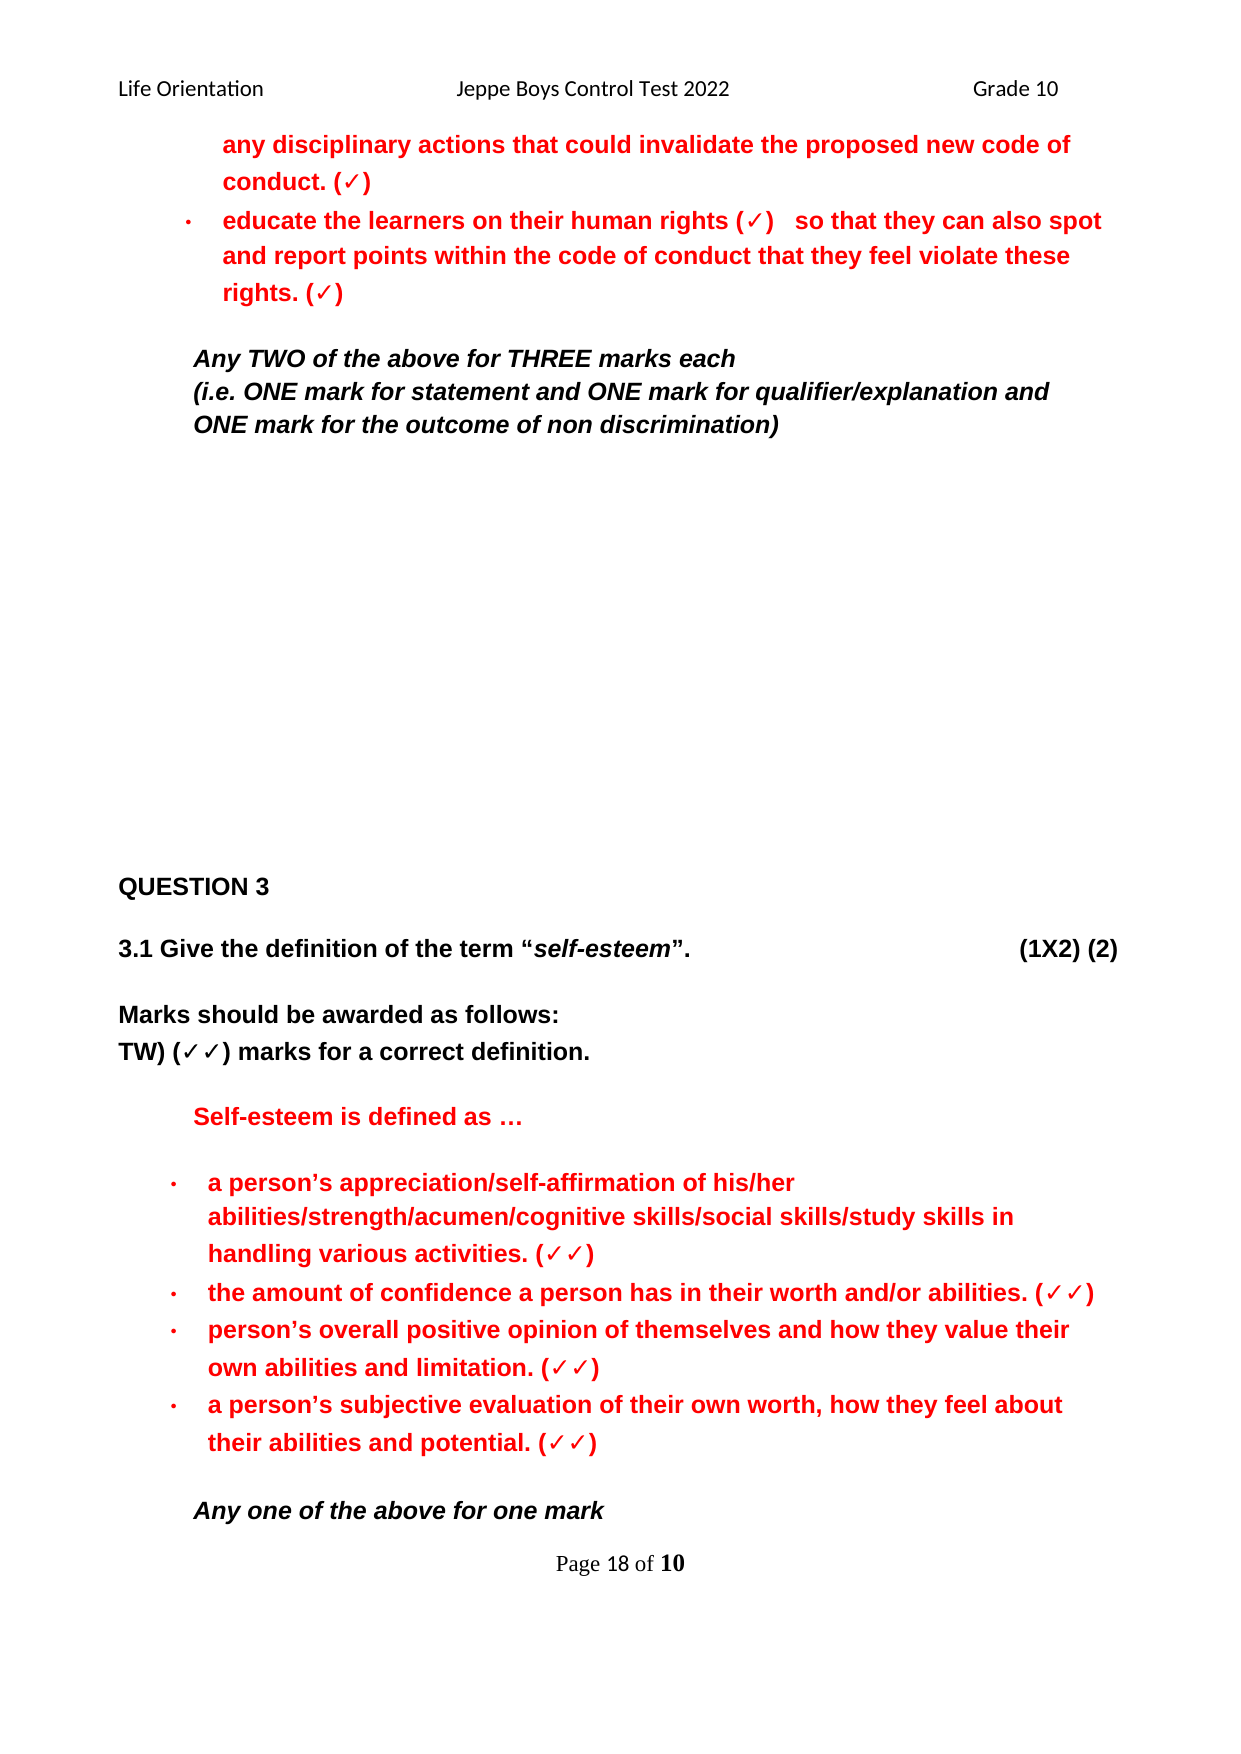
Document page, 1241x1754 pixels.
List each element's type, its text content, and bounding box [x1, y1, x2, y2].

text Self-esteem is defined as … [193, 1102, 1122, 1131]
text Marks should be awarded as follows: [118, 1000, 1122, 1029]
text (i.e. ONE mark for statement and ONE mark for qualifier/explanation and [118, 377, 1122, 406]
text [185, 130, 1122, 198]
text TW) (✓✓) marks for a correct definition. [118, 1033, 1122, 1067]
text Any TWO of the above for THREE marks each [118, 344, 1122, 373]
text · educate the learners on their human rights (✓) so that they can also spot and report points within the code of conduct that they feel violate these rights. (✓) [185, 203, 1122, 309]
text · a person’s subjective evaluation of their own worth, how they feel about their abilities and potential. (✓✓) [170, 1389, 1122, 1459]
text · a person’s appreciation/self-affirmation of his/her abilities/strength/acumen/cognitive skills/social skills/study skills in handling various activities. (✓✓) [170, 1167, 1122, 1270]
text ONE mark for the outcome of non discrimination) [118, 410, 1122, 439]
text · the amount of confidence a person has in their worth and/or abilities. (✓✓) [170, 1275, 1122, 1309]
text 3.1 Give the definition of the term “self-esteem”. (1X2) (2) [118, 934, 1122, 963]
text · person’s overall positive opinion of themselves and how they value their own abilities and limitation. (✓✓) [170, 1314, 1122, 1384]
text Any one of the above for one mark [118, 1496, 1122, 1525]
text QUESTION 3 [118, 872, 1122, 901]
